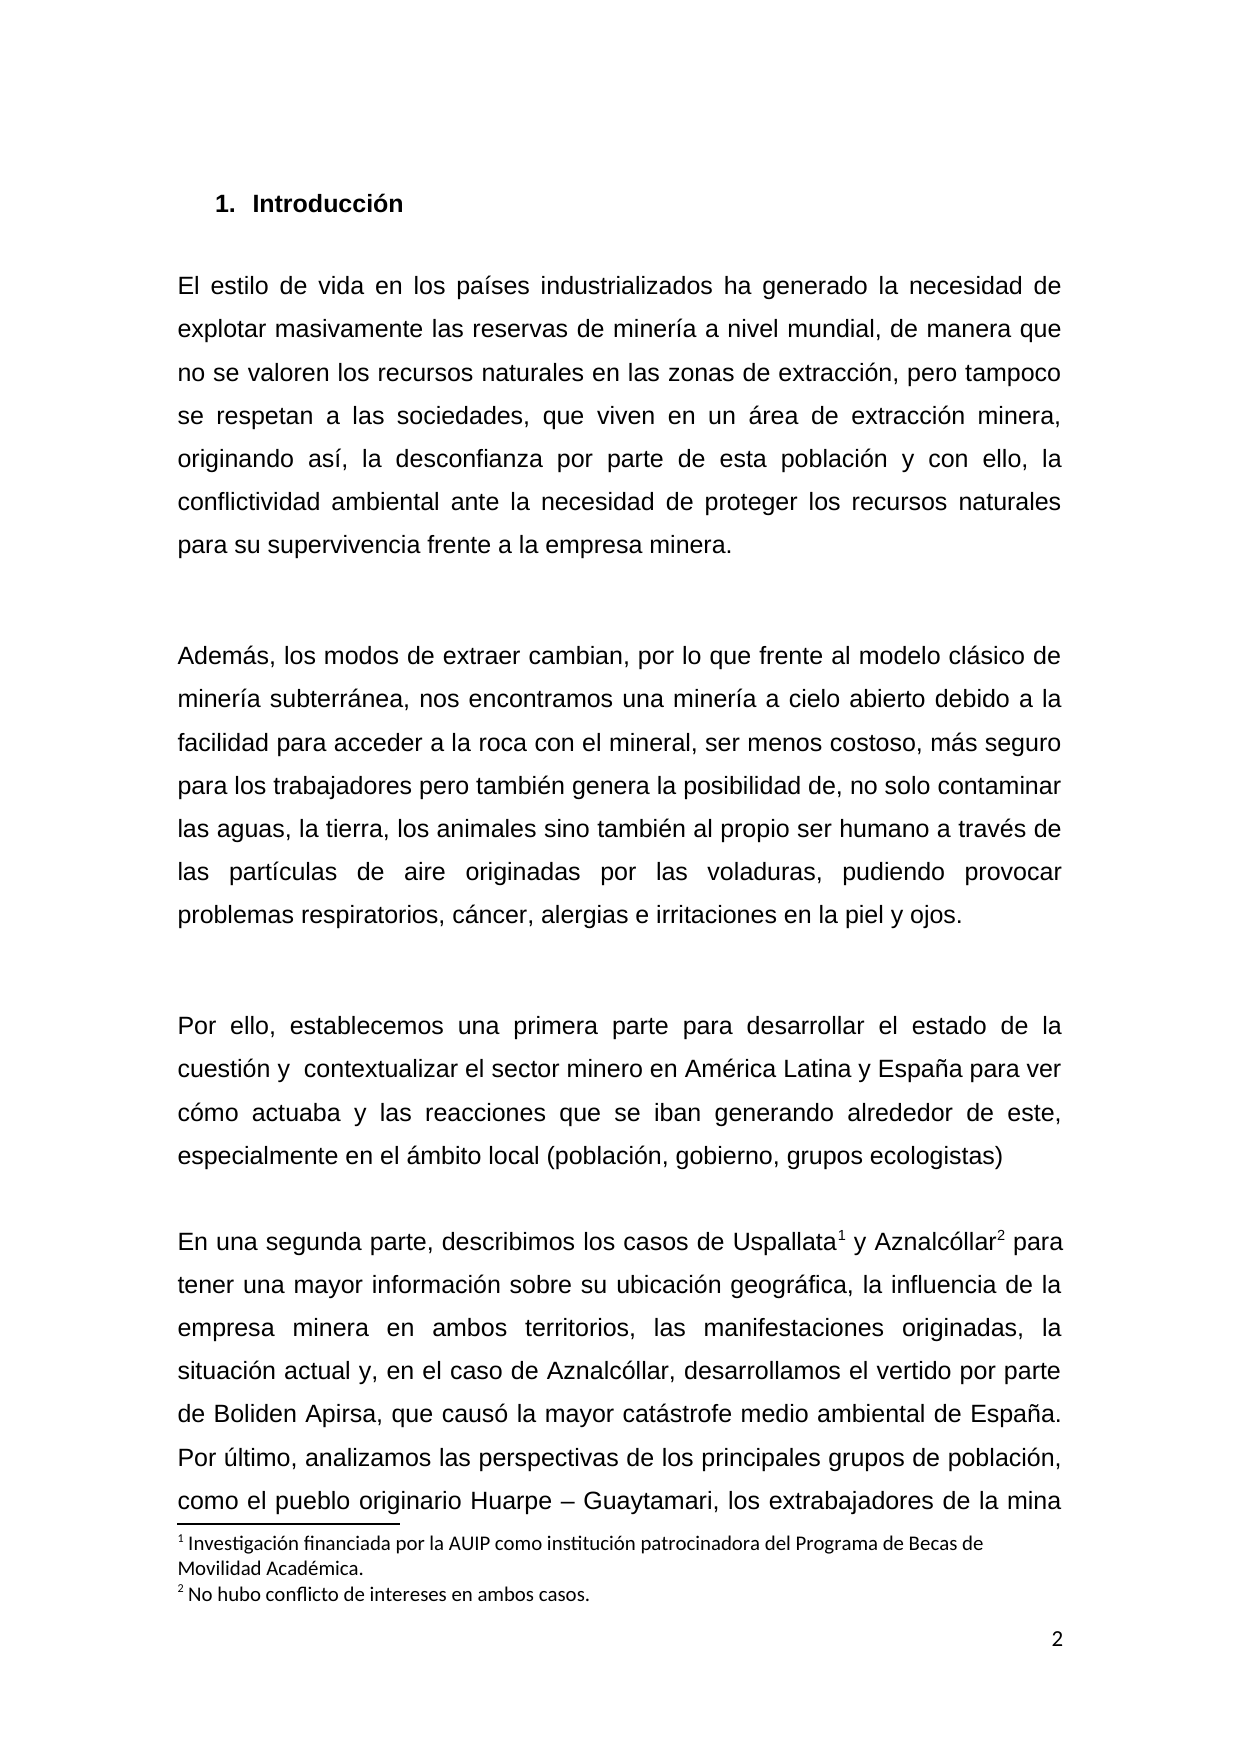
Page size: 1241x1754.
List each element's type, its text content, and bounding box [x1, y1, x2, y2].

text El estilo de vida en los países industrializados ha generado la necesidad de explotar masivamente las reservas de minería a nivel mundial, de manera que no se valoren los recursos naturales en las zonas de extracción, pero tampoco se respetan a las sociedades, que viven en un área de extracción minera, originando así, la desconfianza por parte de esta población y con ello, la conflictividad ambiental ante la necesidad de proteger los recursos naturales para su supervivencia frente a la empresa minera. [177, 271, 1063, 559]
text Además, los modos de extraer cambian, por lo que frente al modelo clásico de minería subterránea, nos encontramos una minería a cielo abierto debido a la facilidad para acceder a la roca con el mineral, ser menos costoso, más seguro para los trabajadores pero también genera la posibilidad de, no solo contaminar las aguas, la tierra, los animales sino también al propio ser humano a través de las partículas de aire originadas por las voladuras, pudiendo provocar problemas respiratorios, cáncer, alergias e irritaciones en la piel y ojos. [177, 641, 1063, 929]
text Por ello, establecemos una primera parte para desarrollar el estado de la cuestión y contextualizar el sector minero en América Latina y España para ver cómo actuaba y las reacciones que se iban generando alrededor de este, especialmente en el ámbito local (población, gobierno, grupos ecologistas) [177, 1011, 1063, 1169]
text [177, 1227, 1063, 1514]
list Introducción [215, 189, 1063, 218]
